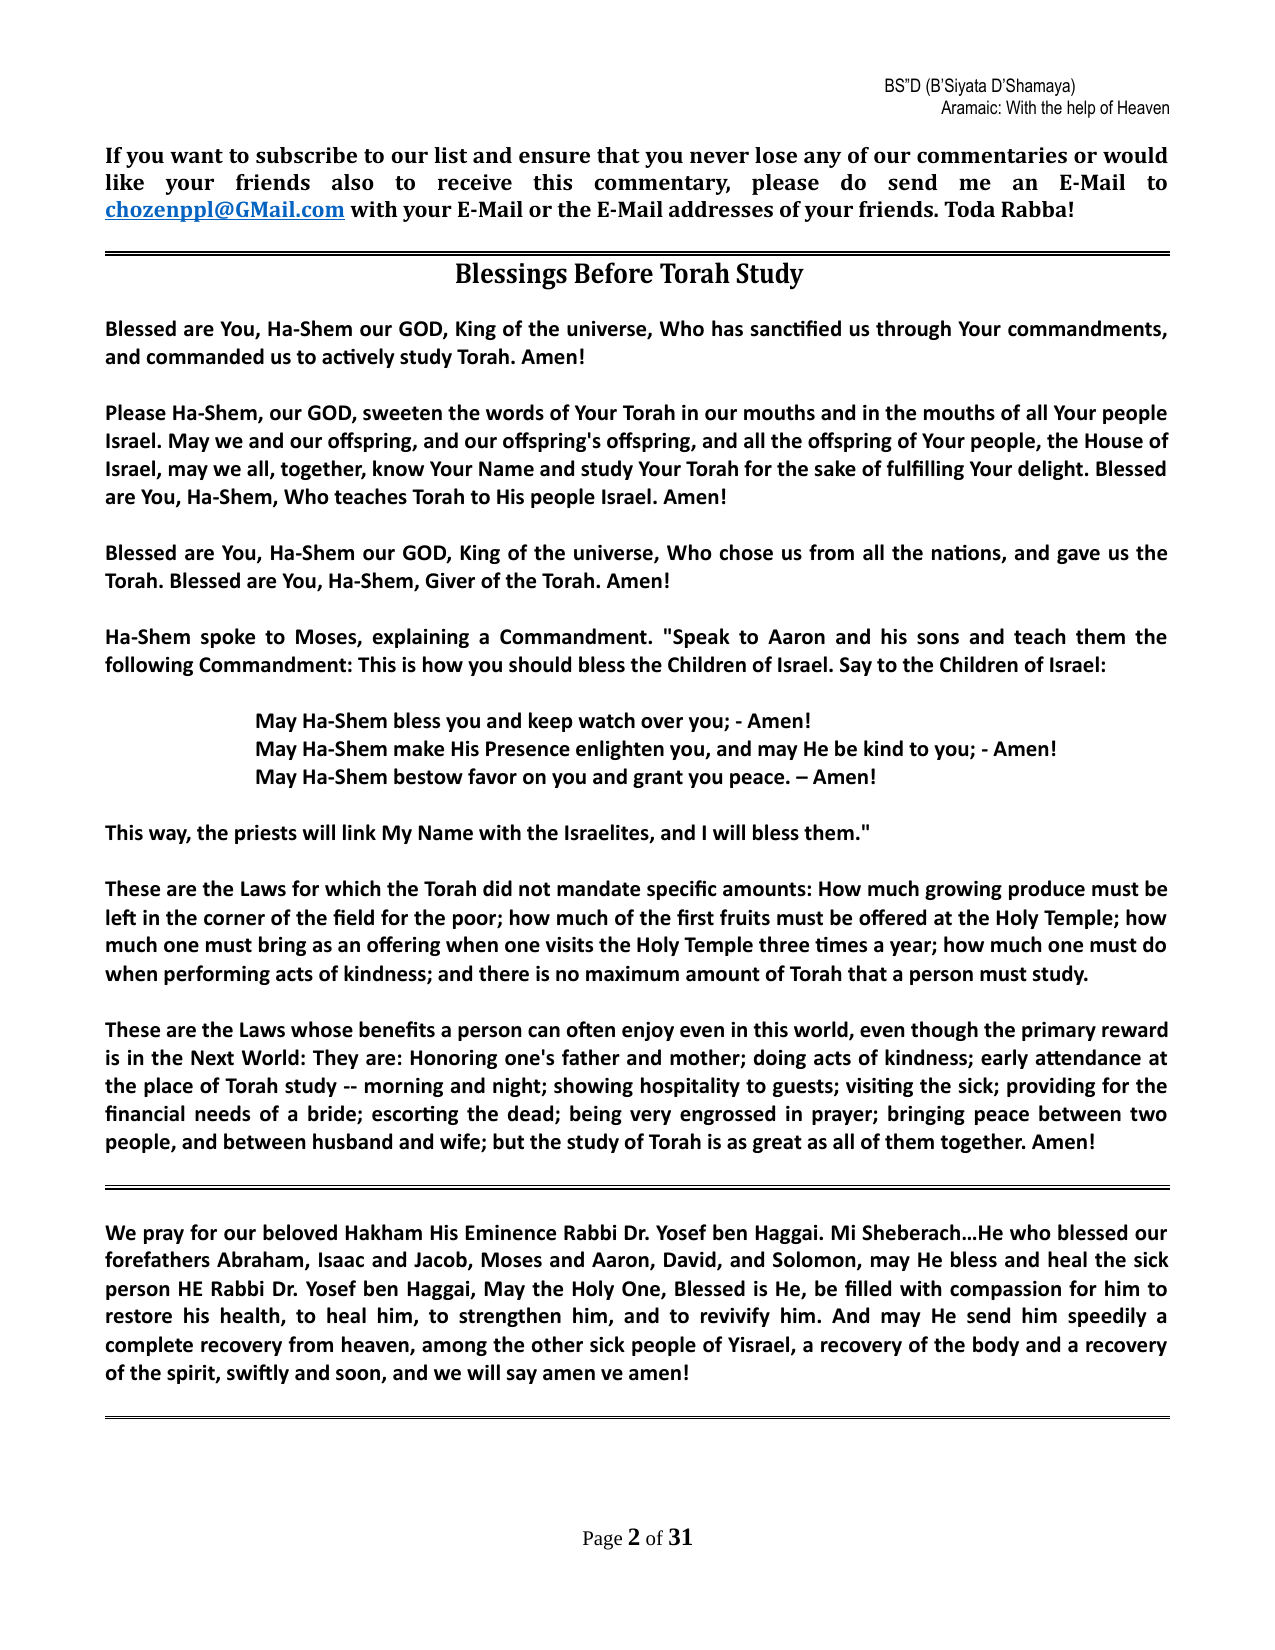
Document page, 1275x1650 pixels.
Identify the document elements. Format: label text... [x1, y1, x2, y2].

text May Ha-Shem bestow favor on you and grant you peace. – Amen! [180, 762, 1170, 791]
text May Ha-Shem make His Presence enlighten you, and may He be kind to you; - Amen! [180, 734, 1170, 762]
text We pray for our beloved Hakham His Eminence Rabbi Dr. Yosef ben Haggai. Mi Sheberach…He who blessed our forefathers Abraham, Isaac and Jacob, Moses and Aaron, David, and Solomon, may He bless and heal the sick person HE Rabbi Dr. Yosef ben Haggai, May the Holy One, Blessed is He, be filled with compassion for him to restore his health, to heal him, to strengthen him, and to revivify him. And may He send him speedily a complete recovery from heaven, among the other sick people of Yisrael, a recovery of the body and a recovery of the spirit, swiftly and soon, and we will say amen ve amen! [105, 1218, 1170, 1386]
text These are the Laws for which the Torah did not mandate specific amounts: How much growing produce must be left in the corner of the field for the poor; how much of the first fruits must be offered at the Holy Temple; how much one must bring as an offering when one visits the Holy Temple three times a year; how much one must do when performing acts of kindness; and there is no maximum amount of Torah that a person must study. [105, 874, 1170, 987]
text Ha-Shem spoke to Moses, explaining a Commandment. "Speak to Aaron and his sons and teach them the following Commandment: This is how you should bless the Children of Israel. Say to the Children of Israel: [105, 622, 1170, 678]
text May Ha-Shem bless you and keep watch over you; - Amen! [180, 706, 1170, 734]
text Blessed are You, Ha-Shem our GOD, King of the universe, Who chose us from all the nations, and gave us the Torah. Blessed are You, Ha-Shem, Giver of the Torah. Amen! [105, 538, 1170, 594]
text Blessings Before Torah Study [105, 256, 1170, 290]
text If you want to subscribe to our list and ensure that you never lose any of our commentaries or would like your friends also to receive this commentary, please do send me an E-Mail to chozenppl@GMail.com with your E-Mail or the E-Mail addresses of your friends. Toda Rabba! [105, 142, 1170, 223]
text Please Ha-Shem, our GOD, sweeten the words of Your Torah in our mouths and in the mouths of all Your people Israel. May we and our offspring, and our offspring's offspring, and all the offspring of Your people, the House of Israel, may we all, together, know Your Name and study Your Torah for the sake of fulfilling Your delight. Blessed are You, Ha-Shem, Who teaches Torah to His people Israel. Amen! [105, 398, 1170, 510]
text Blessed are You, Ha-Shem our GOD, King of the universe, Who has sanctified us through Your commandments, and commanded us to actively study Torah. Amen! [105, 314, 1170, 370]
text This way, the priests will link My Name with the Israelites, and I will bless them." [105, 818, 1170, 847]
text These are the Laws whose benefits a person can often enjoy even in this world, even though the primary reward is in the Next World: They are: Honoring one's father and mother; doing acts of kindness; early attendance at the place of Torah study -- morning and night; showing hospitality to guests; visiting the sick; providing for the financial needs of a bride; escorting the dead; being very engrossed in prayer; bringing peace between two people, and between husband and wife; but the study of Torah is as great as all of them together. Amen! [105, 1015, 1170, 1155]
